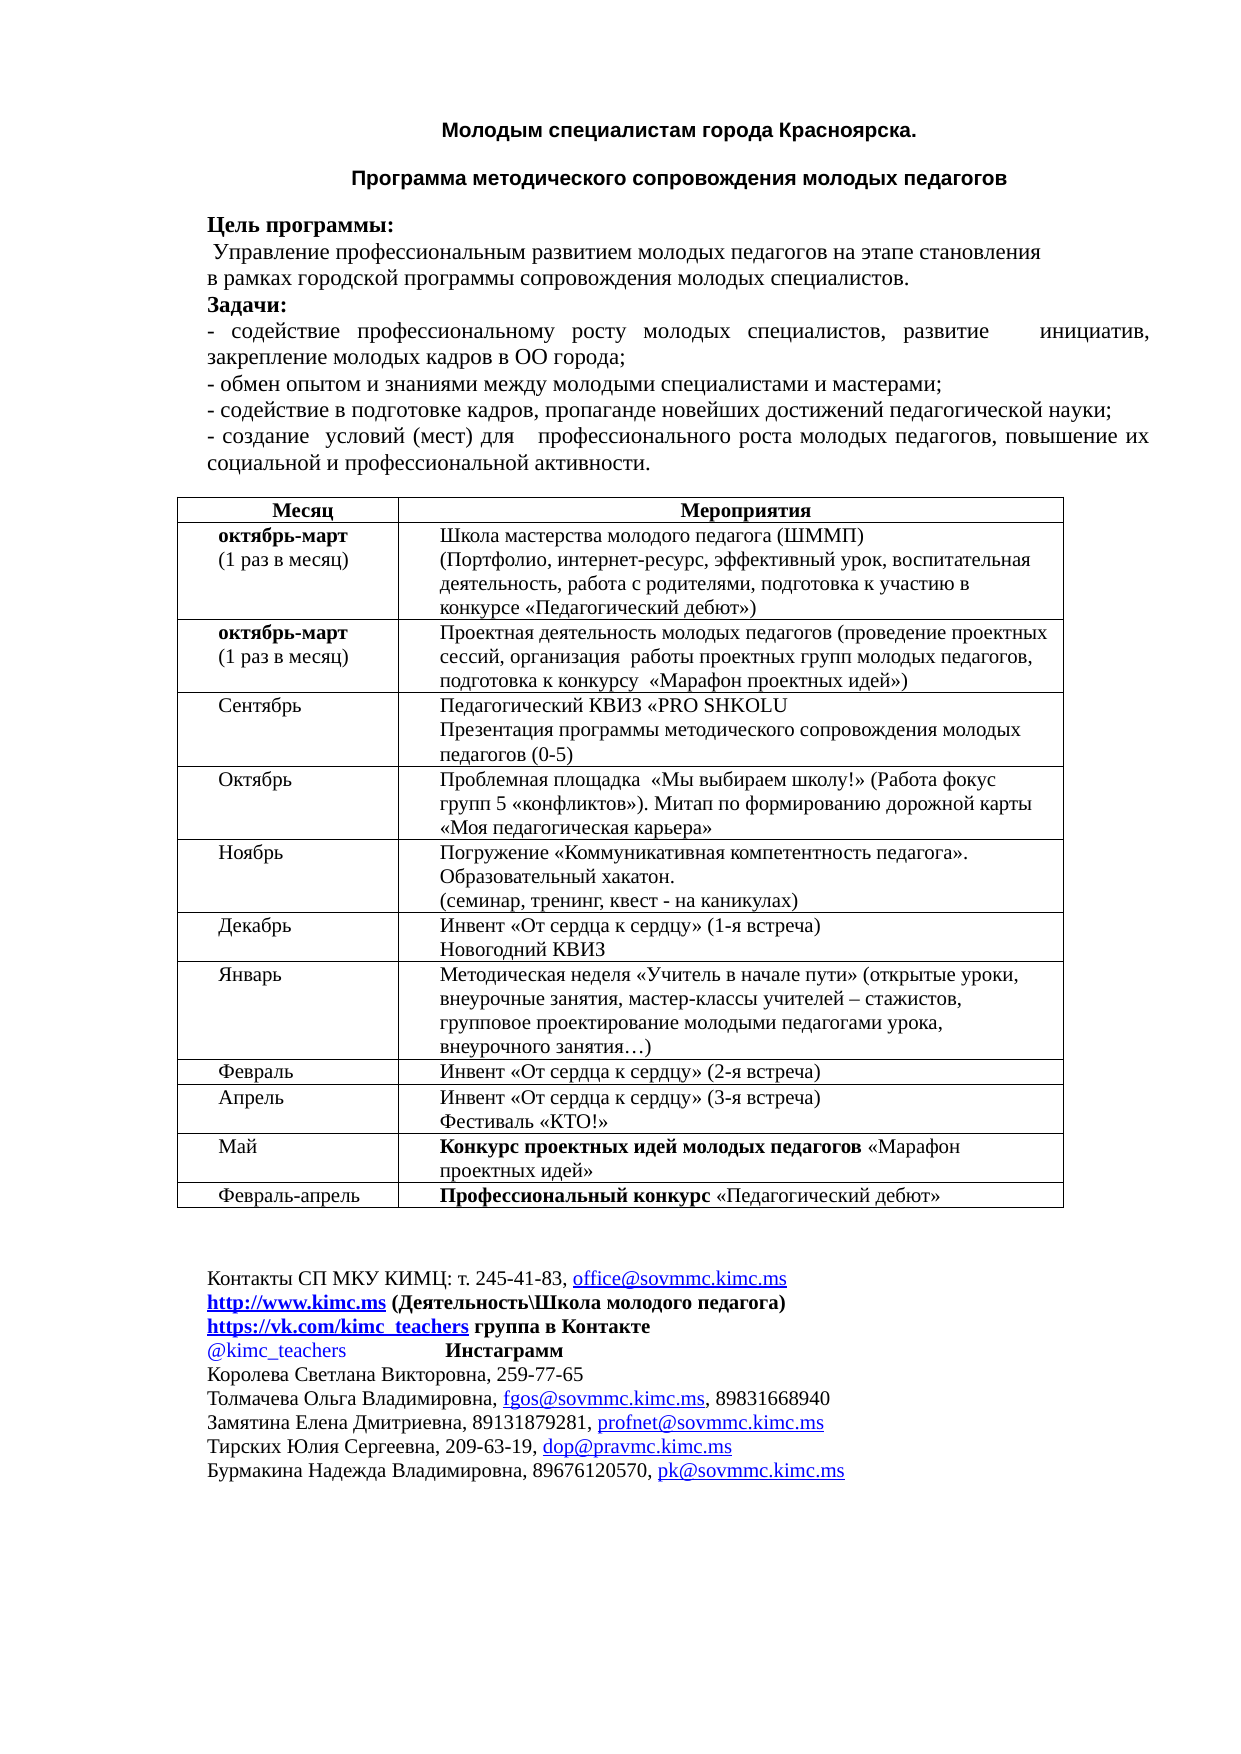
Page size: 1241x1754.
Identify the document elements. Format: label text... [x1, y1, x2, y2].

text - содействие профессиональному росту молодых специалистов, развитие инициатив, закрепление молодых кадров в ОО города; [207, 317, 1152, 370]
table_cell Декабрь [178, 913, 398, 961]
text http://www.kimc.ms (Деятельность\Школа молодого педагога) [207, 1289, 1152, 1314]
table_header Мероприятия [399, 498, 1063, 522]
text Контакты СП МКУ КИМЦ: т. 245-41-83, office@sovmmc.kimc.ms [207, 1266, 1152, 1289]
text - содействие в подготовке кадров, пропаганде новейших достижений педагогической науки; [207, 396, 1152, 422]
text Тирских Юлия Сергеевна, 209-63-19, dop@pravmc.kimc.ms [207, 1434, 1152, 1458]
table_cell Февраль-апрель [178, 1183, 398, 1207]
table_cell Конкурс проектных идей молодых педагогов «Марафон проектных идей» [399, 1134, 1063, 1182]
text Задачи: [207, 291, 1152, 317]
table_cell Школа мастерства молодого педагога (ШММП) (Портфолио, интернет-ресурс, эффективный урок, воспитательная деятельность, работа с родителями, подготовка к участию в конкурсе «Педагогический дебют») [399, 523, 1063, 619]
table_cell Проблемная площадка «Мы выбираем школу!» (Работа фокус групп 5 «конфликтов»). Митап по формированию дорожной карты «Моя педагогическая карьера» [399, 767, 1063, 839]
table_cell октябрь-март (1 раз в месяц) [178, 620, 398, 692]
table_cell Инвент «От сердца к сердцу» (3-я встреча) Фестиваль «КТО!» [399, 1085, 1063, 1133]
table_cell Январь [178, 962, 398, 1058]
table_cell Погружение «Коммуникативная компетентность педагога». Образовательный хакатон. (семинар, тренинг, квест - на каникулах) [399, 840, 1063, 912]
text Цель программы: [207, 212, 1152, 238]
table_cell Методическая неделя «Учитель в начале пути» (открытые уроки, внеурочные занятия, мастер-классы учителей – стажистов, групповое проектирование молодыми педагогами урока, внеурочного занятия…) [399, 962, 1063, 1058]
table_cell Сентябрь [178, 693, 398, 766]
table_cell Октябрь [178, 767, 398, 839]
text @kimc_teachers Инстаграмм [207, 1338, 1152, 1362]
text Бурмакина Надежда Владимировна, 89676120570, pk@sovmmc.kimc.ms [207, 1458, 1152, 1482]
text Замятина Елена Дмитриевна, 89131879281, profnet@sovmmc.kimc.ms [207, 1410, 1152, 1434]
table_cell Инвент «От сердца к сердцу» (1-я встреча) Новогодний КВИЗ [399, 913, 1063, 961]
text в рамках городской программы сопровождения молодых специалистов. [207, 264, 1152, 291]
text Молодым специалистам города Красноярска. [207, 118, 1152, 142]
table_cell Ноябрь [178, 840, 398, 912]
text - создание условий (мест) для профессионального роста молодых педагогов, повышение их социальной и профессиональной активности. [207, 422, 1152, 475]
table_cell Инвент «От сердца к сердцу» (2-я встреча) [399, 1060, 1063, 1083]
table_cell октябрь-март (1 раз в месяц) [178, 523, 398, 619]
text Управление профессиональным развитием молодых педагогов на этапе становления [207, 238, 1152, 264]
text https://vk.com/kimc_teachers группа в Контакте [207, 1314, 1152, 1338]
table_cell Проектная деятельность молодых педагогов (проведение проектных сессий, организация работы проектных групп молодых педагогов, подготовка к конкурсу «Марафон проектных идей») [399, 620, 1063, 692]
table_cell Май [178, 1134, 398, 1182]
table_cell Педагогический КВИЗ «PRO SHKOLU Презентация программы методического сопровождения молодых педагогов (0-5) [399, 693, 1063, 766]
table_cell Апрель [178, 1085, 398, 1133]
table_header Месяц [178, 498, 398, 522]
text Толмачева Ольга Владимировна, fgos@sovmmc.kimc.ms, 89831668940 [207, 1386, 1152, 1410]
table_cell Февраль [178, 1060, 398, 1083]
table_cell Профессиональный конкурс «Педагогический дебют» [399, 1183, 1063, 1207]
text Королева Светлана Викторовна, 259-77-65 [207, 1362, 1152, 1386]
text Программа методического сопровождения молодых педагогов [207, 166, 1152, 190]
text - обмен опытом и знаниями между молодыми специалистами и мастерами; [207, 370, 1152, 396]
